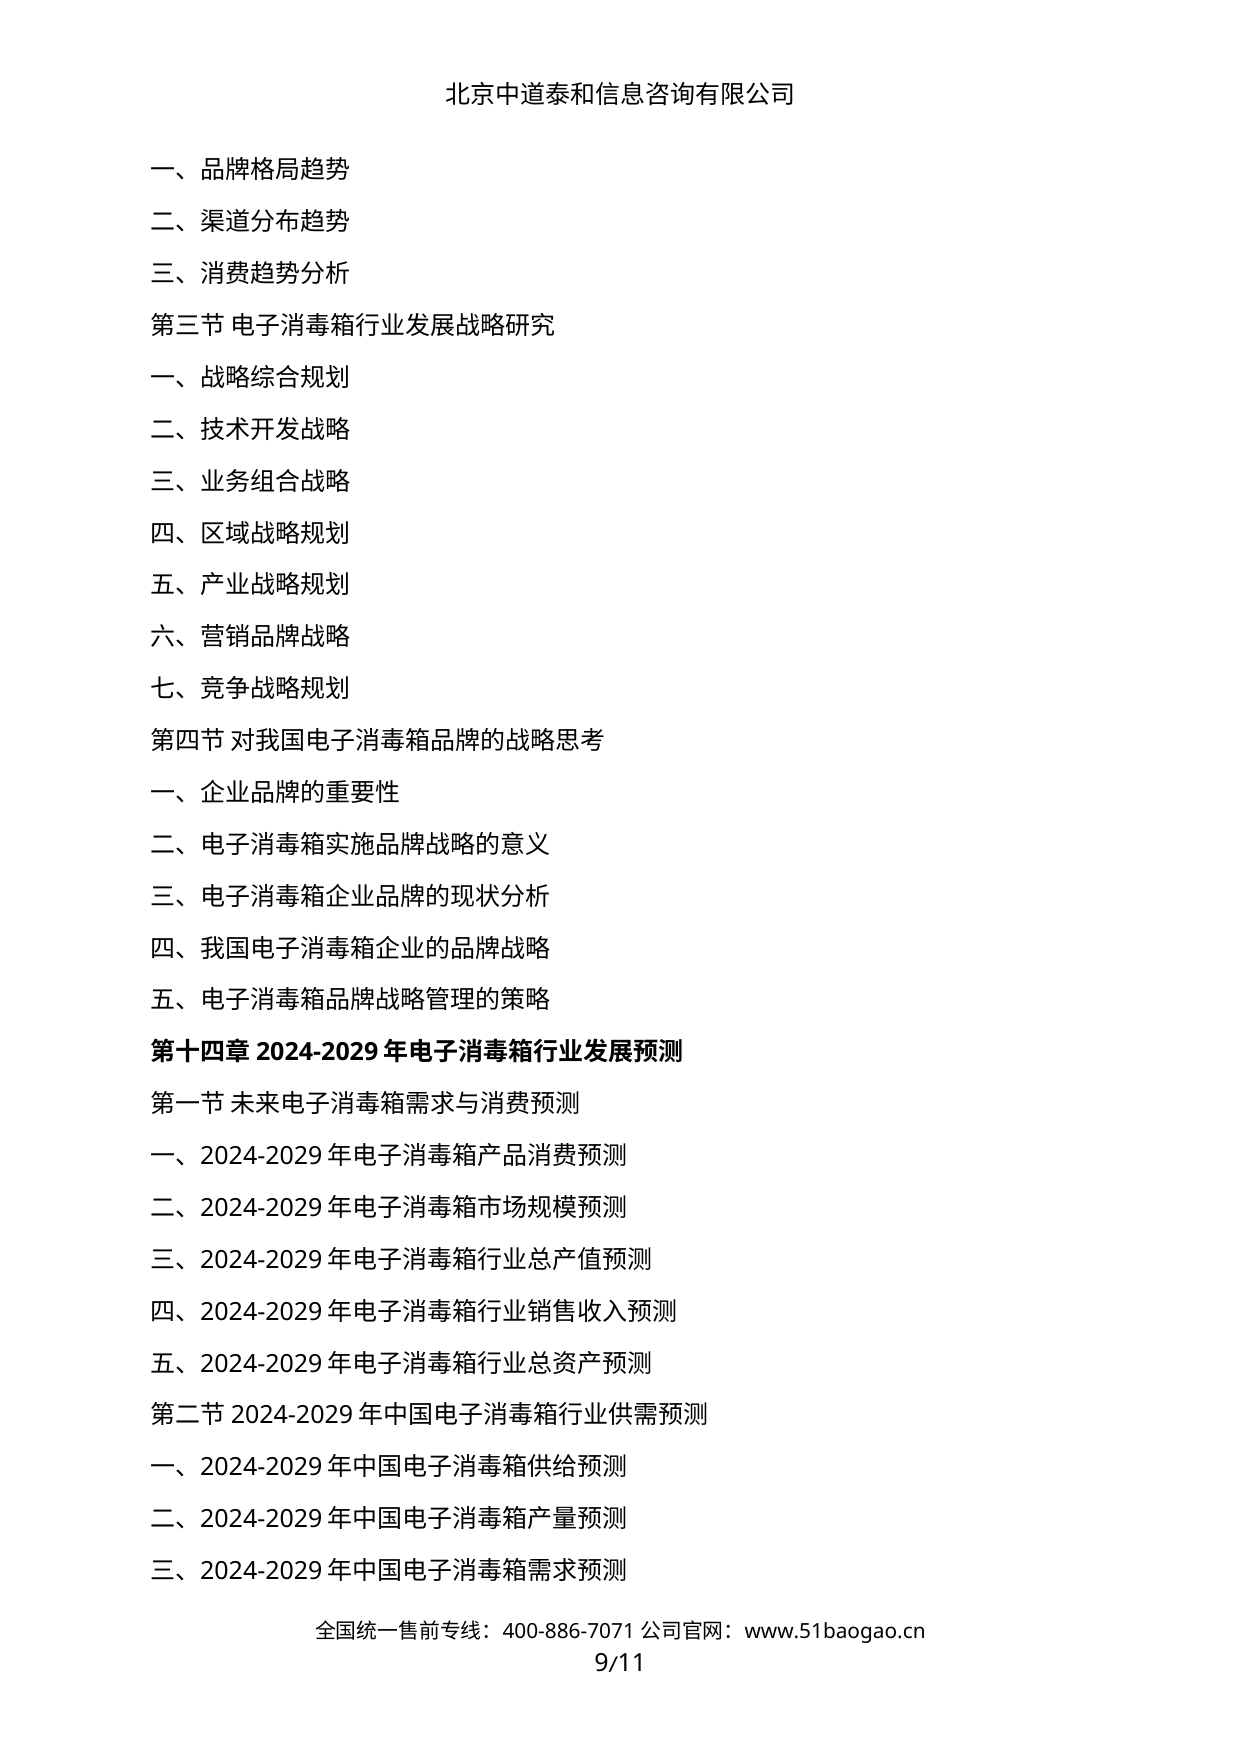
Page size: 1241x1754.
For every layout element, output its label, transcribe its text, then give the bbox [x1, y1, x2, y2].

text 第四节 对我国电子消毒箱品牌的战略思考 [150, 721, 1090, 757]
text 三、消费趋势分析 [150, 254, 1090, 290]
text 二、2024-2029年电子消毒箱市场规模预测 [150, 1187, 1090, 1224]
text 三、2024-2029年电子消毒箱行业总产值预测 [150, 1239, 1090, 1276]
text 一、企业品牌的重要性 [150, 772, 1090, 809]
text 第二节 2024-2029年中国电子消毒箱行业供需预测 [150, 1395, 1090, 1431]
text 三、电子消毒箱企业品牌的现状分析 [150, 876, 1090, 912]
text 三、业务组合战略 [150, 461, 1090, 497]
text 七、竞争战略规划 [150, 669, 1090, 705]
text 一、品牌格局趋势 [150, 150, 1090, 186]
text 二、2024-2029年中国电子消毒箱产量预测 [150, 1499, 1090, 1535]
text 一、2024-2029年电子消毒箱产品消费预测 [150, 1136, 1090, 1172]
text 第三节 电子消毒箱行业发展战略研究 [150, 306, 1090, 342]
text 六、营销品牌战略 [150, 617, 1090, 653]
text 五、2024-2029年电子消毒箱行业总资产预测 [150, 1343, 1090, 1379]
text 一、战略综合规划 [150, 357, 1090, 394]
text 三、2024-2029年中国电子消毒箱需求预测 [150, 1551, 1090, 1587]
text 第十四章 2024-2029年电子消毒箱行业发展预测 [150, 1032, 1090, 1068]
text 一、2024-2029年中国电子消毒箱供给预测 [150, 1447, 1090, 1483]
text 五、电子消毒箱品牌战略管理的策略 [150, 980, 1090, 1016]
text 二、电子消毒箱实施品牌战略的意义 [150, 824, 1090, 861]
text 二、技术开发战略 [150, 409, 1090, 446]
text 第一节 未来电子消毒箱需求与消费预测 [150, 1084, 1090, 1120]
text 四、我国电子消毒箱企业的品牌战略 [150, 928, 1090, 964]
text 四、2024-2029年电子消毒箱行业销售收入预测 [150, 1291, 1090, 1327]
text 四、区域战略规划 [150, 513, 1090, 549]
text 二、渠道分布趋势 [150, 202, 1090, 238]
text 五、产业战略规划 [150, 565, 1090, 601]
